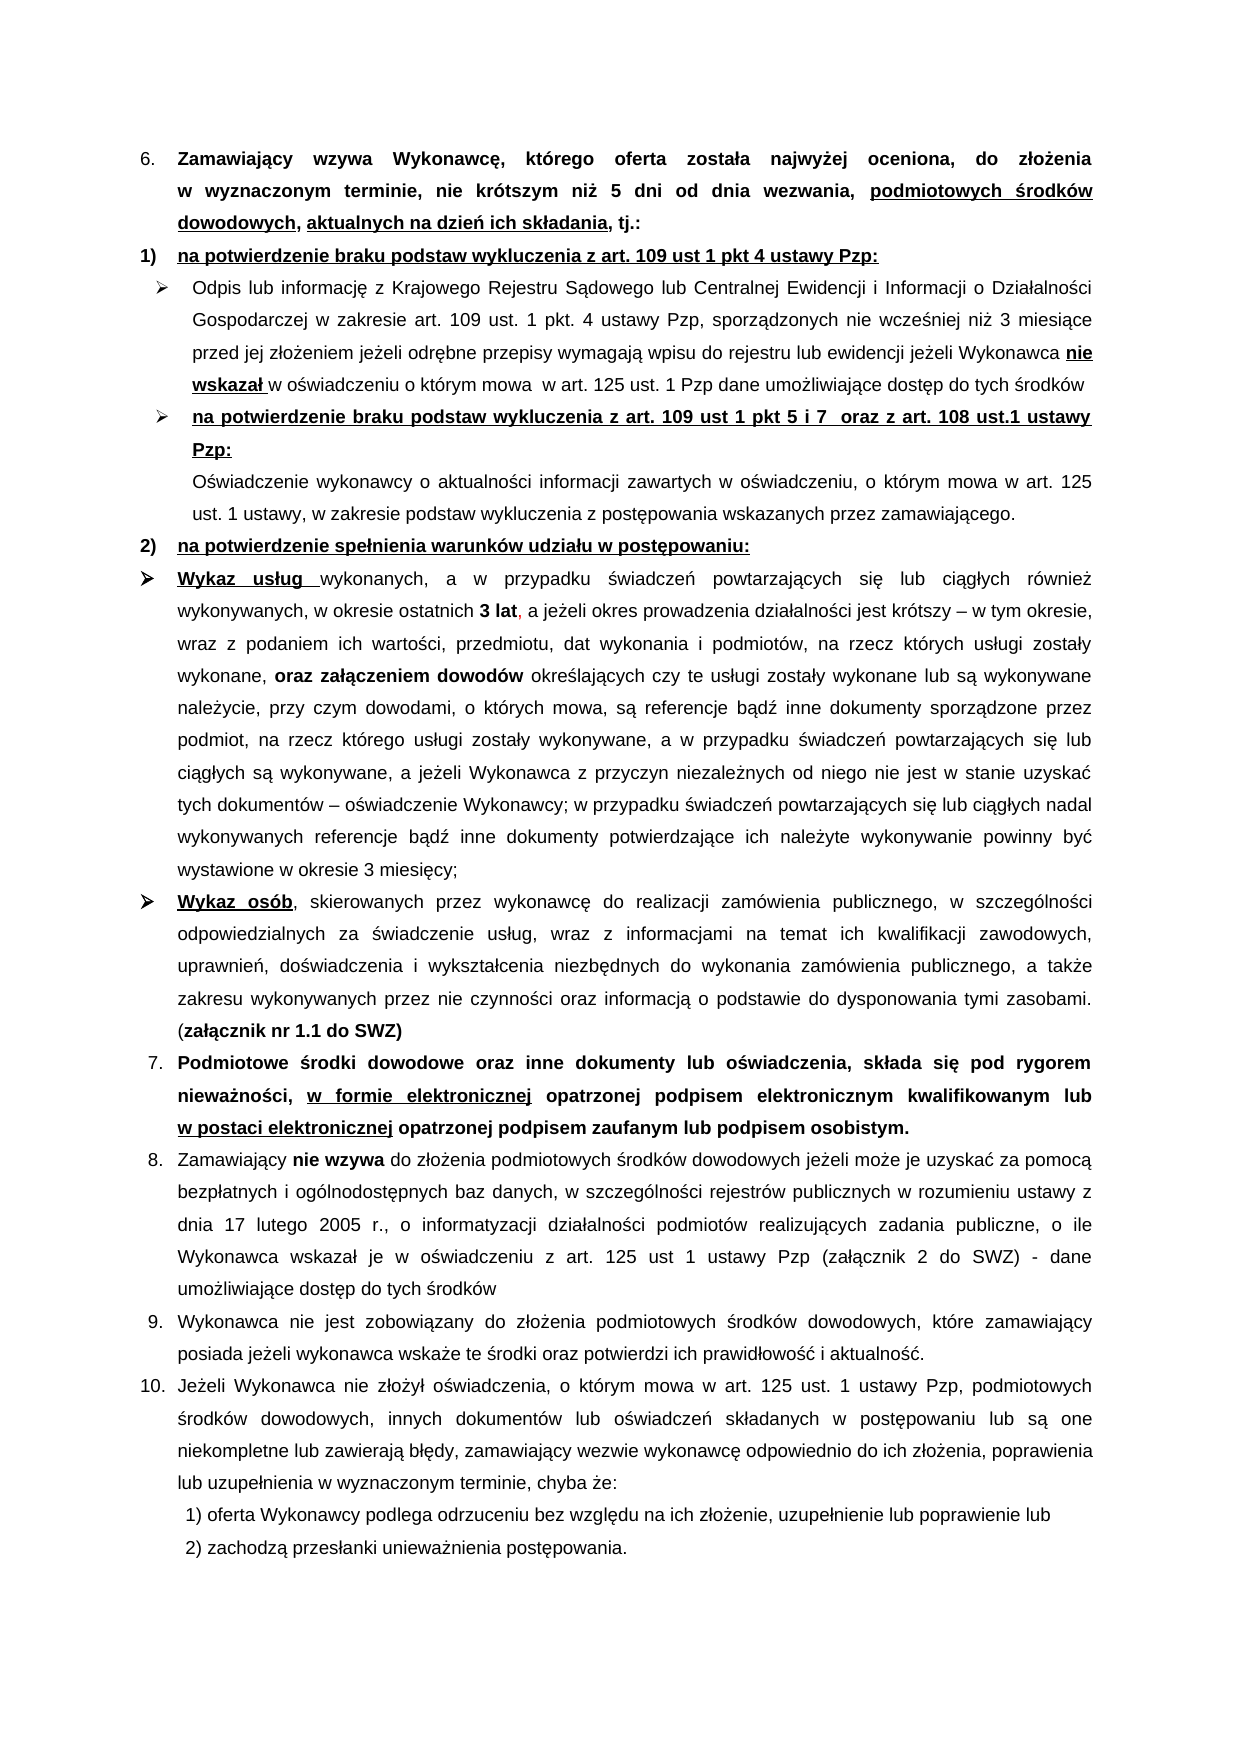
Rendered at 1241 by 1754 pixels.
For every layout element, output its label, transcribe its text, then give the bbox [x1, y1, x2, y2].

list Oświadczenie wykonawcy o aktualności informacji zawartych w oświadczeniu, o którym mowa w art. 125 ust. 1 ustawy, w zakresie podstaw wykluczenia z postępowania wskazanych przez zamawiającego. [192, 471, 1093, 524]
list Odpis lub informację z Krajowego Rejestru Sądowego lub Centralnej Ewidencji i Informacji o Działalności Gospodarczej w zakresie art. 109 ust. 1 pkt. 4 ustawy Pzp, sporządzonych nie wcześniej niż 3 miesiące przed jej złożeniem jeżeli odrębne przepisy wymagają wpisu do rejestru lub ewidencji jeżeli Wykonawca nie wskazał w oświadczeniu o którym mowa w art. 125 ust. 1 Pzp dane umożliwiające dostęp do tych środków [154, 277, 1093, 395]
list na potwierdzenie braku podstaw wykluczenia z art. 109 ust 1 pkt 5 i 7 oraz z art. 108 ust.1 ustawy Pzp: [154, 406, 1093, 460]
list Zamawiający wzywa Wykonawcę, którego oferta została najwyżej oceniona, do złożenia w wyznaczonym terminie, nie krótszym niż 5 dni od dnia wezwania, podmiotowych środków dowodowych, aktualnych na dzień ich składania, tj.: [140, 148, 1093, 234]
list 1) oferta Wykonawcy podlega odrzuceniu bez względu na ich złożenie, uzupełnienie lub poprawienie lub [185, 1504, 1093, 1526]
list Wykaz osób, skierowanych przez wykonawcę do realizacji zamówienia publicznego, w szczególności odpowiedzialnych za świadczenie usług, wraz z informacjami na temat ich kwalifikacji zawodowych, uprawnień, doświadczenia i wykształcenia niezbędnych do wykonania zamówienia publicznego, a także zakresu wykonywanych przez nie czynności oraz informacją o podstawie do dysponowania tymi zasobami.(załącznik nr 1.1 do SWZ) [140, 891, 1093, 1041]
list Jeżeli Wykonawca nie złożył oświadczenia, o którym mowa w art. 125 ust. 1 ustawy Pzp, podmiotowych środków dowodowych, innych dokumentów lub oświadczeń składanych w postępowaniu lub są one niekompletne lub zawierają błędy, zamawiający wezwie wykonawcę odpowiednio do ich złożenia, poprawienia lub uzupełnienia w wyznaczonym terminie, chyba że: [140, 1375, 1093, 1493]
list Zamawiający nie wzywa do złożenia podmiotowych środków dowodowych jeżeli może je uzyskać za pomocą bezpłatnych i ogólnodostępnych baz danych, w szczególności rejestrów publicznych w rozumieniu ustawy z dnia 17 lutego 2005 r., o informatyzacji działalności podmiotów realizujących zadania publiczne, o ile Wykonawca wskazał je w oświadczeniu z art. 125 ust 1 ustawy Pzp (załącznik 2 do SWZ) - dane umożliwiające dostęp do tych środków [148, 1149, 1093, 1300]
list na potwierdzenie spełnienia warunków udziału w postępowaniu: [140, 535, 1093, 557]
list na potwierdzenie braku podstaw wykluczenia z art. 109 ust 1 pkt 4 ustawy Pzp: [140, 244, 1093, 266]
list Wykonawca nie jest zobowiązany do złożenia podmiotowych środków dowodowych, które zamawiający posiada jeżeli wykonawca wskaże te środki oraz potwierdzi ich prawidłowość i aktualność. [148, 1311, 1093, 1364]
list 2) zachodzą przesłanki unieważnienia postępowania. [185, 1537, 1093, 1558]
list Wykaz usług wykonanych, a w przypadku świadczeń powtarzających się lub ciągłych również wykonywanych, w okresie ostatnich 3 lat, a jeżeli okres prowadzenia działalności jest krótszy – w tym okresie, wraz z podaniem ich wartości, przedmiotu, dat wykonania i podmiotów, na rzecz których usługi zostały wykonane, oraz załączeniem dowodów określających czy te usługi zostały wykonane lub są wykonywane należycie, przy czym dowodami, o których mowa, są referencje bądź inne dokumenty sporządzone przez podmiot, na rzecz którego usługi zostały wykonywane, a w przypadku świadczeń powtarzających się lub ciągłych są wykonywane, a jeżeli Wykonawca z przyczyn niezależnych od niego nie jest w stanie uzyskać tych dokumentów – oświadczenie Wykonawcy; w przypadku świadczeń powtarzających się lub ciągłych nadal wykonywanych referencje bądź inne dokumenty potwierdzające ich należyte wykonywanie powinny być wystawione w okresie 3 miesięcy; [140, 568, 1093, 880]
list Podmiotowe środki dowodowe oraz inne dokumenty lub oświadczenia, składa się pod rygorem nieważności, w formie elektronicznej opatrzonej podpisem elektronicznym kwalifikowanym lub w postaci elektronicznej opatrzonej podpisem zaufanym lub podpisem osobistym. [148, 1052, 1093, 1138]
